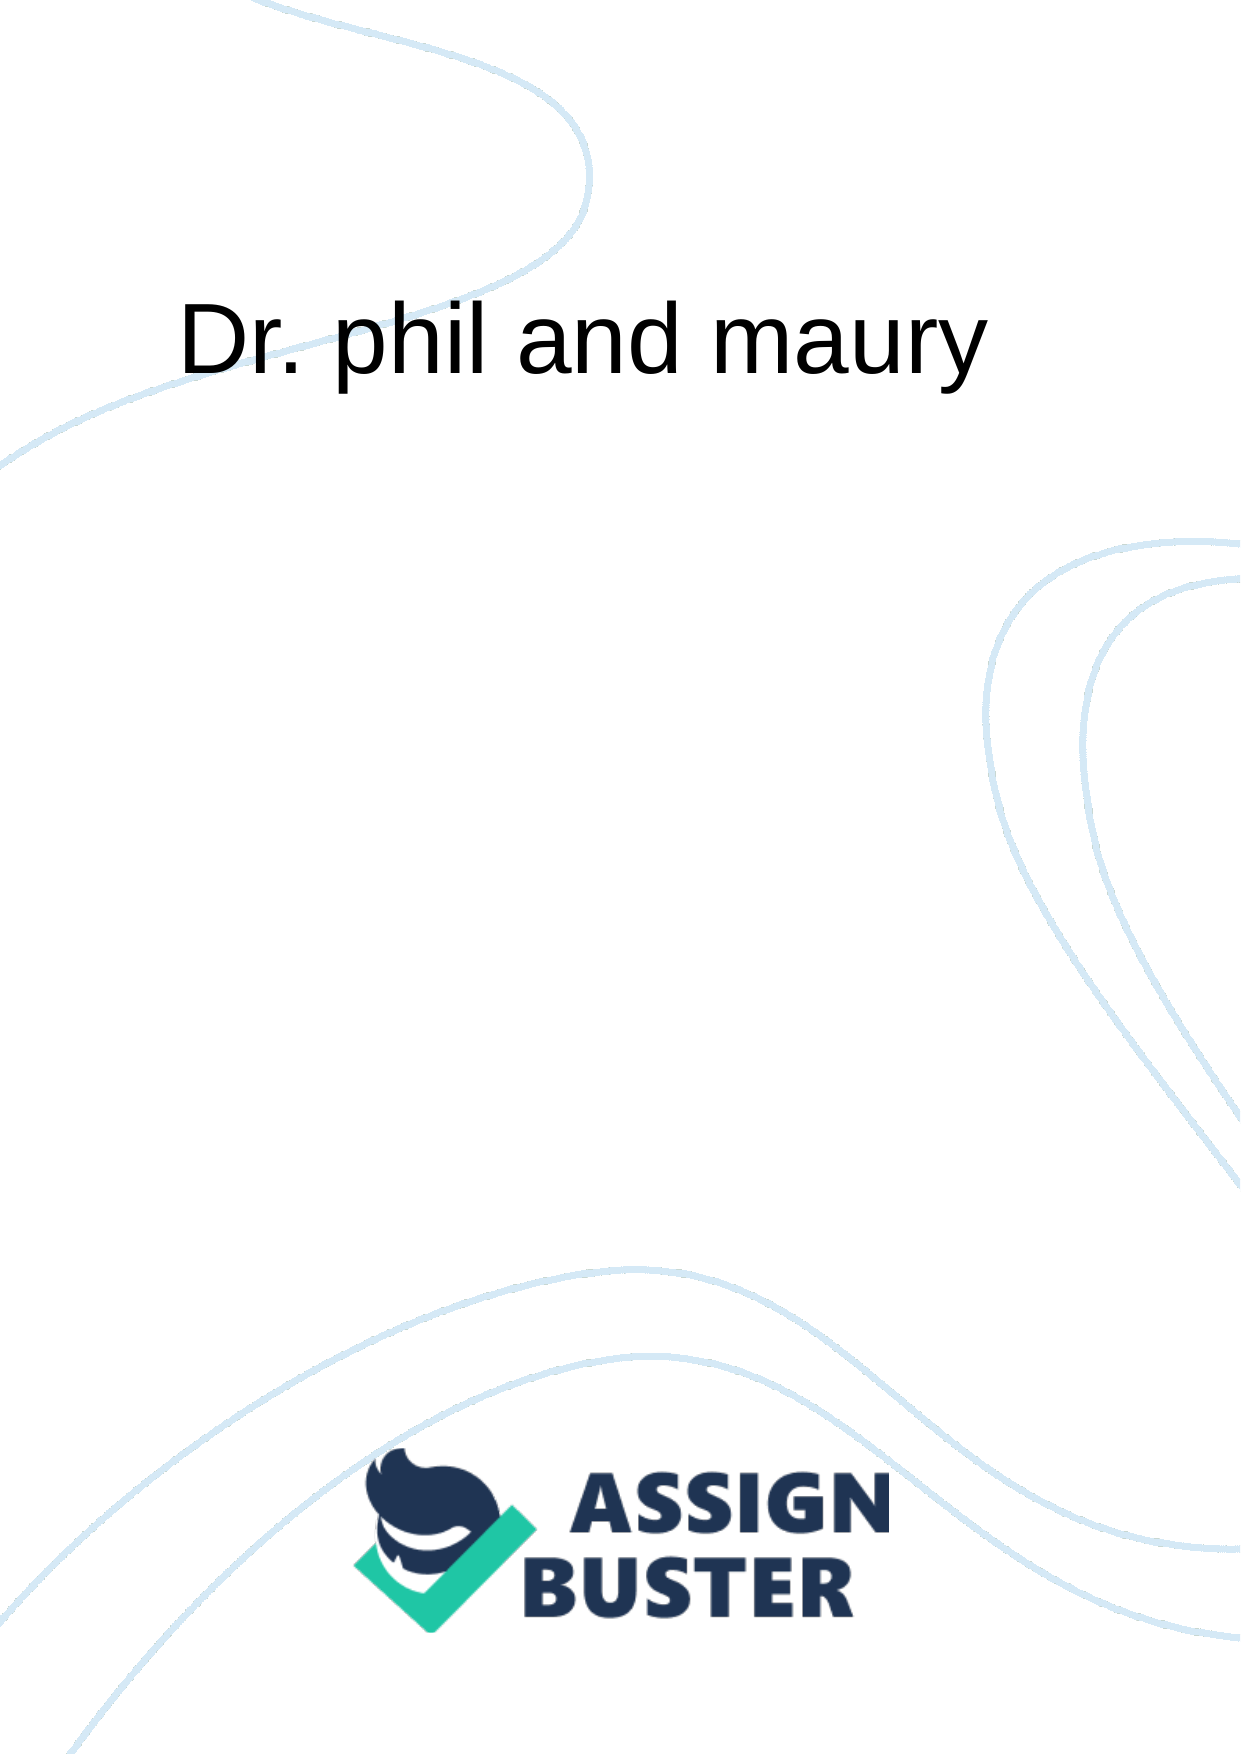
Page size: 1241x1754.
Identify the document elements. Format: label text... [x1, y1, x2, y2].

subtitle Dr. phil and maury [177, 279, 1152, 394]
picture [0, 0, 1241, 1754]
